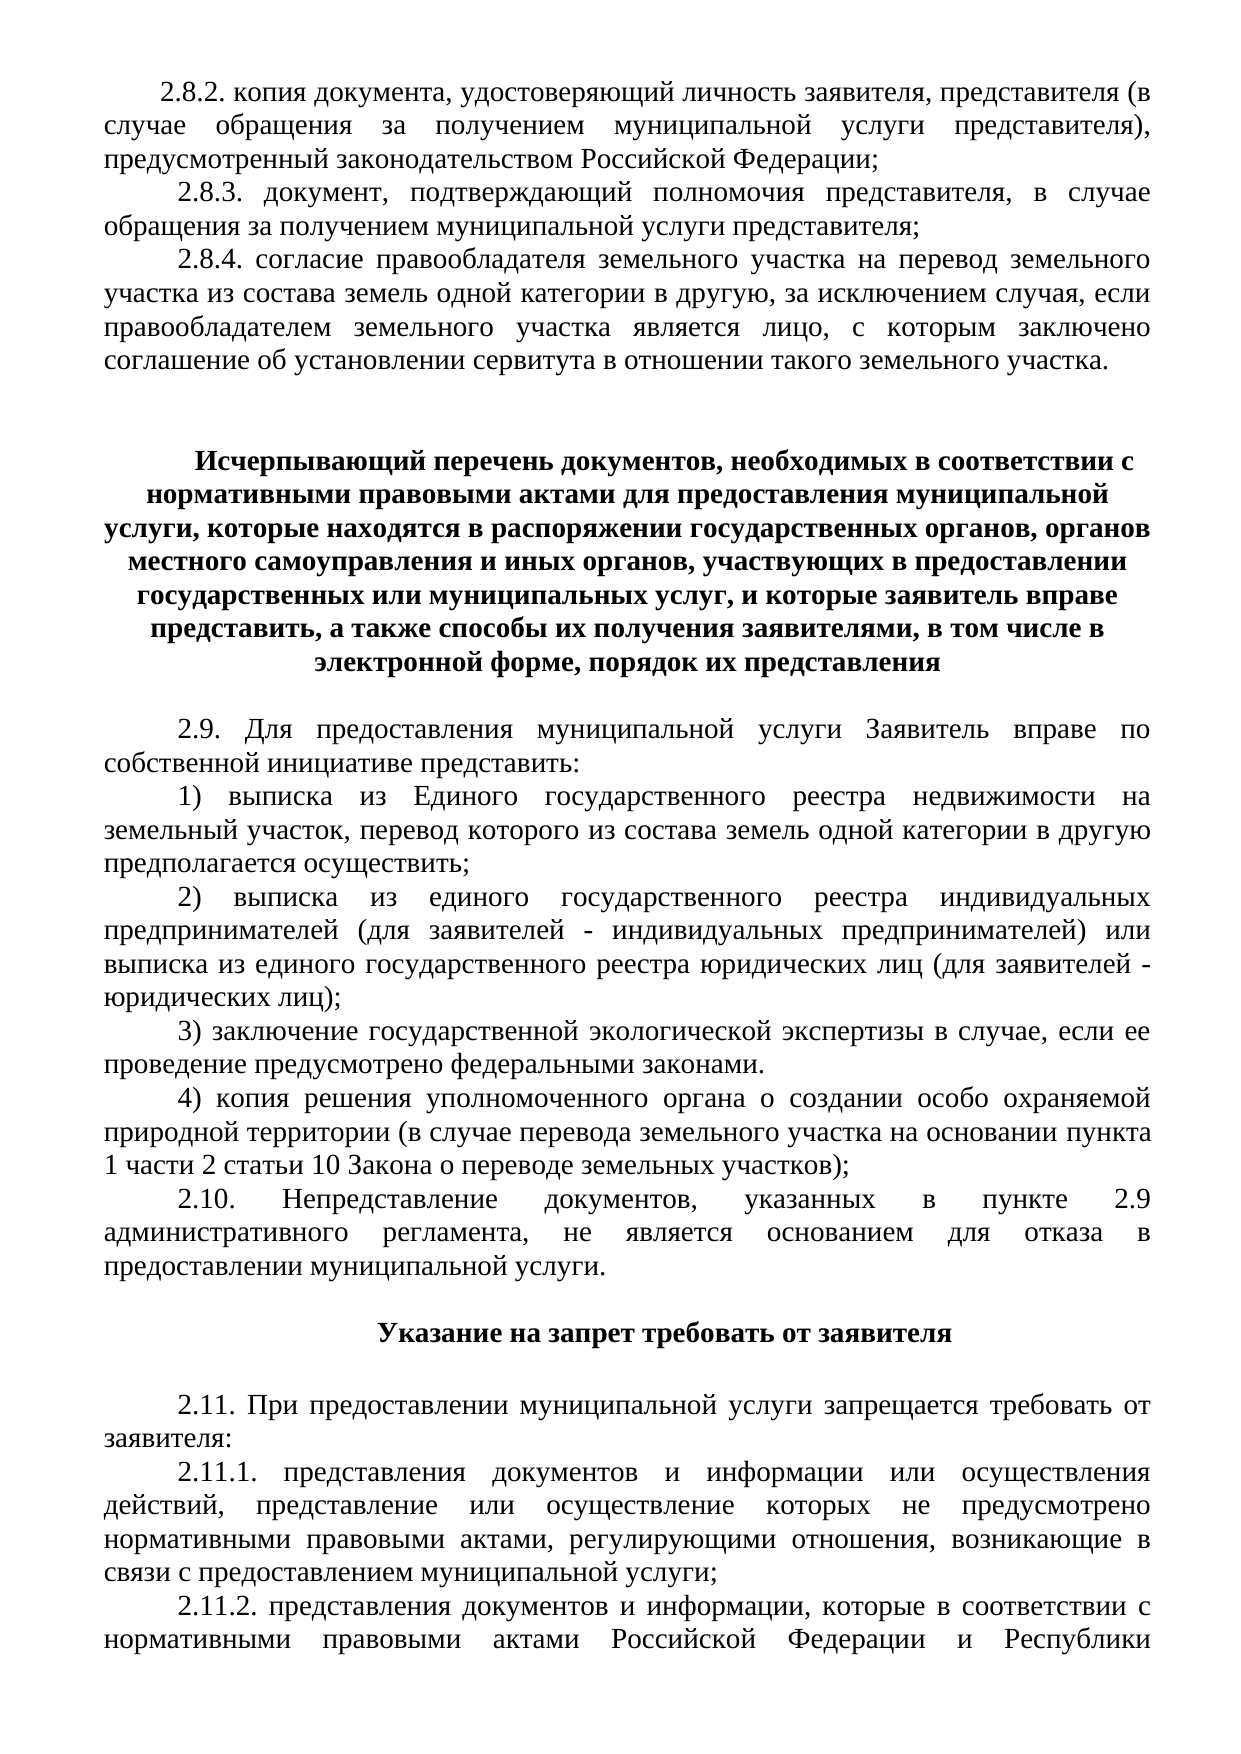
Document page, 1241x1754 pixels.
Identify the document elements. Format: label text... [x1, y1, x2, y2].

text 2.11.1. представления документов и информации или осуществления действий, представление или осуществление которых не предусмотрено нормативными правовыми актами, регулирующими отношения, возникающие в связи с предоставлением муниципальной услуги; [103, 1454, 1152, 1588]
text 3) заключение государственной экологической экспертизы в случае, если ее проведение предусмотрено федеральными законами. [103, 1013, 1152, 1080]
text 2.8.2. копия документа, удостоверяющий личность заявителя, представителя (в случае обращения за получением муниципальной услуги представителя), предусмотренный законодательством Российской Федерации; [103, 74, 1152, 174]
text 4) копия решения уполномоченного органа о создании особо охраняемой природной территории (в случае перевода земельного участка на основании пункта 1 части 2 статьи 10 Закона о переводе земельных участков); [103, 1080, 1152, 1181]
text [103, 1588, 1152, 1655]
text 2.8.3. документ, подтверждающий полномочия представителя, в случае обращения за получением муниципальной услуги представителя; [103, 174, 1152, 242]
text Исчерпывающий перечень документов, необходимых в соответствии с нормативными правовыми актами для предоставления муниципальной услуги, которые находятся в распоряжении государственных органов, органов местного самоуправления и иных органов, участвующих в предоставлении государственных или муниципальных услуг, и которые заявитель вправе представить, а также способы их получения заявителями, в том числе в электронной форме, порядок их представления [103, 443, 1152, 678]
text 2) выписка из единого государственного реестра индивидуальных предпринимателей (для заявителей - индивидуальных предпринимателей) или выписка из единого государственного реестра юридических лиц (для заявителей - юридических лиц); [103, 879, 1152, 1013]
text 2.8.4. согласие правообладателя земельного участка на перевод земельного участка из состава земель одной категории в другую, за исключением случая, если правообладателем земельного участка является лицо, с которым заключено соглашение об установлении сервитута в отношении такого земельного участка. [103, 242, 1152, 376]
text 2.9. Для предоставления муниципальной услуги Заявитель вправе по собственной инициативе представить: [103, 711, 1152, 778]
text 1) выписка из Единого государственного реестра недвижимости на земельный участок, перевод которого из состава земель одной категории в другую предполагается осуществить; [103, 778, 1152, 879]
text 2.10. Непредставление документов, указанных в пункте 2.9 административного регламента, не является основанием для отказа в предоставлении муниципальной услуги. [103, 1181, 1152, 1281]
text Указание на запрет требовать от заявителя [103, 1315, 1152, 1348]
text 2.11. При предоставлении муниципальной услуги запрещается требовать от заявителя: [103, 1387, 1152, 1454]
